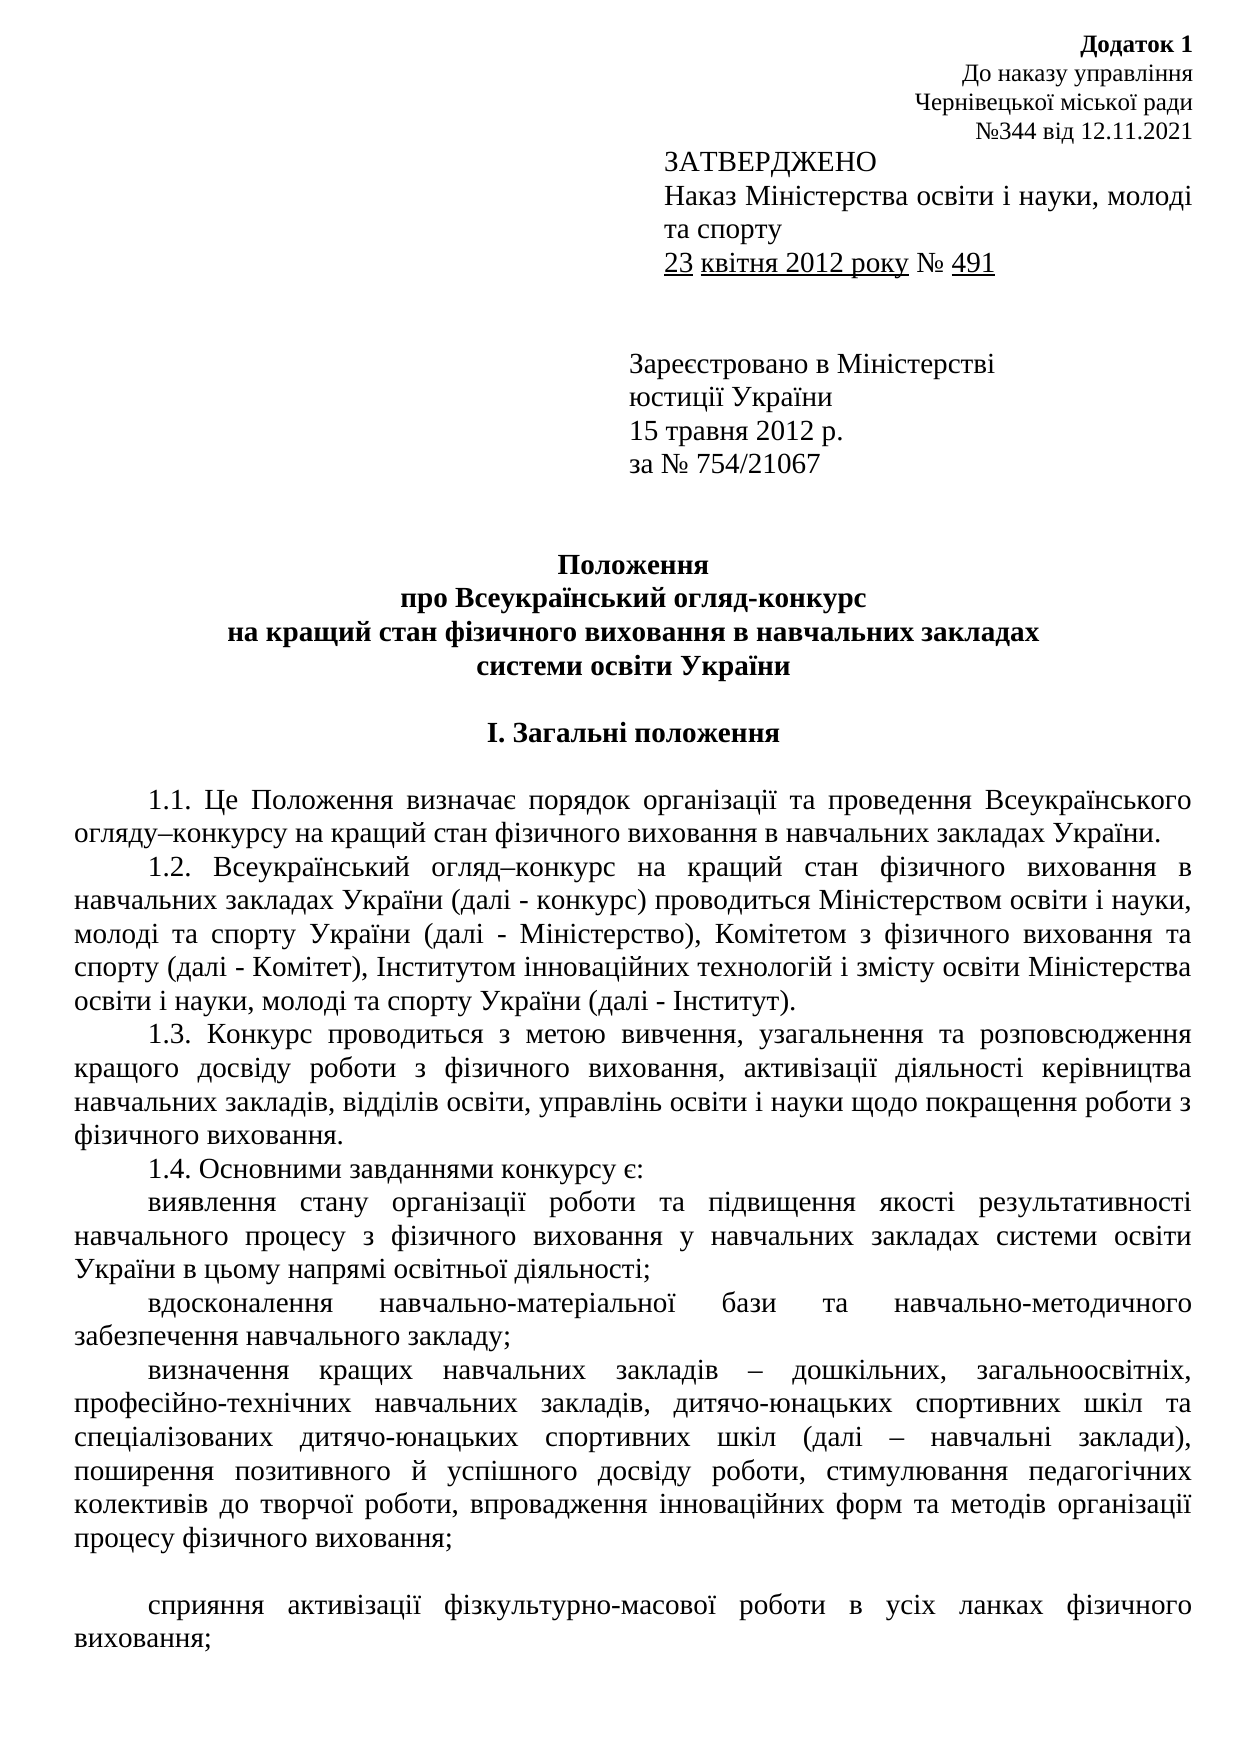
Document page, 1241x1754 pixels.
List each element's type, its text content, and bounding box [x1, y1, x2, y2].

text 1.3. Конкурс проводиться з метою вивчення, узагальнення та розповсюдження кращого досвіду роботи з фізичного виховання, активізації діяльності керівництва навчальних закладів, відділів освіти, управлінь освіти і науки щодо покращення роботи з фізичного виховання. [74, 1017, 1193, 1151]
text 1.1. Це Положення визначає порядок організації та проведення Всеукраїнського огляду–конкурсу на кращий стан фізичного виховання в навчальних закладах України. [74, 782, 1193, 849]
text До наказу управління [74, 58, 1193, 87]
text визначення кращих навчальних закладів – дошкільних, загальноосвітніх, професійно-технічних навчальних закладів, дитячо-юнацьких спортивних шкіл та спеціалізованих дитячо-юнацьких спортивних шкіл (далі – навчальні заклади), поширення позитивного й успішного досвіду роботи, стимулювання педагогічних колективів до творчої роботи, впровадження інноваційних форм та методів організації процесу фізичного виховання; [74, 1352, 1193, 1553]
text про Всеукраїнський огляд-конкурс [74, 581, 1193, 614]
text Положення [74, 547, 1193, 581]
text 23 квітня 2012 року № 491 [664, 245, 1193, 279]
text №344 від 12.11.2021 [74, 116, 1193, 144]
text на кращий стан фізичного виховання в навчальних закладах [74, 614, 1193, 648]
text Наказ Міністерства освіти і науки, молоді та спорту [664, 178, 1193, 245]
text системи освіти України [74, 648, 1193, 681]
text вдосконалення навчально-матеріальної бази та навчально-методичного забезпечення навчального закладу; [74, 1285, 1193, 1352]
text 1.4. Основними завданнями конкурсу є: [74, 1151, 1193, 1184]
text Додаток 1 [74, 29, 1193, 58]
text Чернівецької міської ради [74, 87, 1193, 116]
table_header Зареєстровано в Міністерстві юстиції України 15 травня 2012 р. за № 754/21067 [618, 346, 1023, 480]
text виявлення стану організації роботи та підвищення якості результативності навчального процесу з фізичного виховання у навчальних закладах системи освіти України в цьому напрямі освітньої діяльності; [74, 1184, 1193, 1285]
text І. Загальні положення [74, 715, 1193, 748]
text ЗАТВЕРДЖЕНО [74, 144, 1193, 178]
text сприяння активізації фізкультурно-масової роботи в усіх ланках фізичного виховання; [74, 1587, 1193, 1654]
text 1.2. Всеукраїнський огляд–конкурс на кращий стан фізичного виховання в навчальних закладах України (далі - конкурс) проводиться Міністерством освіти і науки, молоді та спорту України (далі - Міністерство), Комітетом з фізичного виховання та спорту (далі - Комітет), Інститутом інноваційних технологій і змісту освіти Міністерства освіти і науки, молоді та спорту України (далі - Інститут). [74, 849, 1193, 1017]
